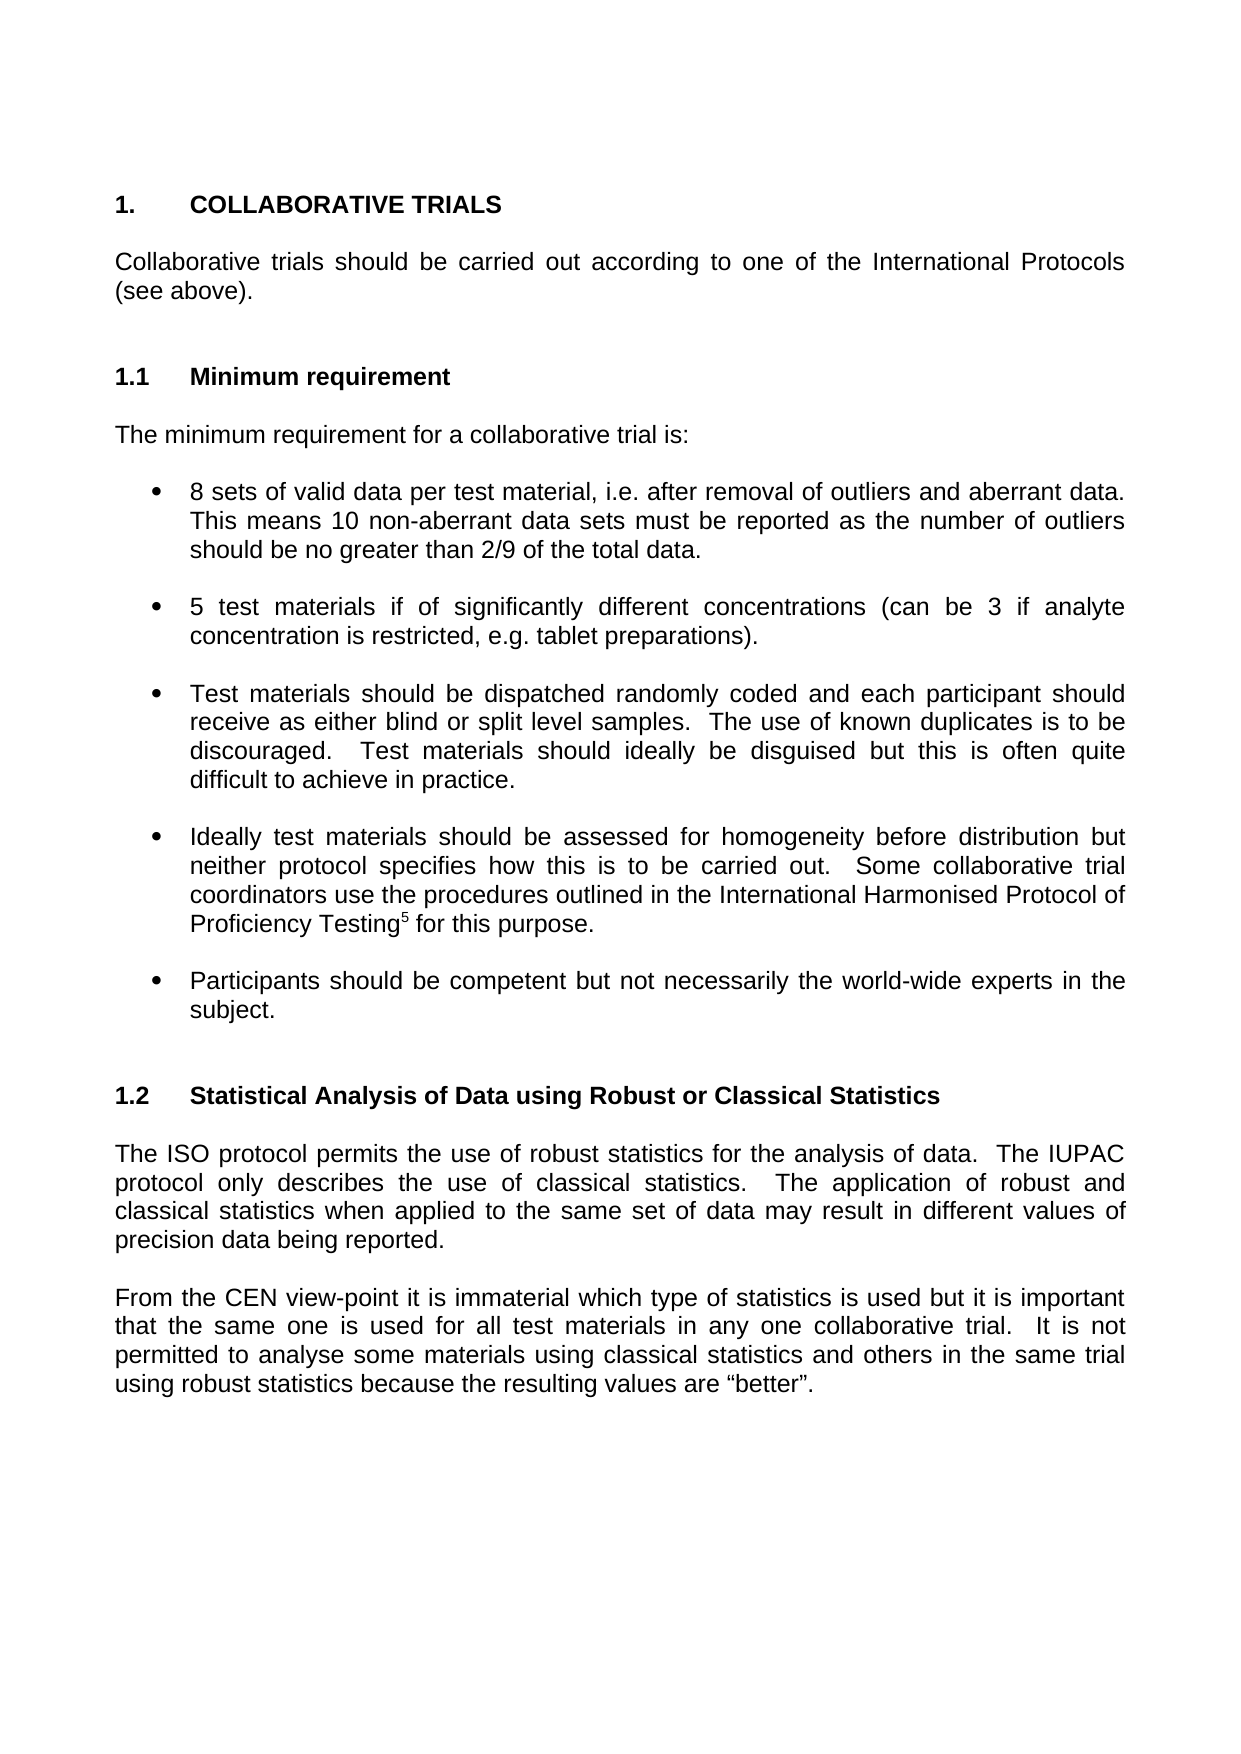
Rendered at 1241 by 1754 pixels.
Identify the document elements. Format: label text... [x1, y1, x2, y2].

text 1.1 Minimum requirement [114, 362, 1127, 391]
text Collaborative trials should be carried out according to one of the International Protocols (see above). [114, 247, 1127, 304]
text 1. COLLABORATIVE TRIALS [114, 189, 1127, 218]
list Ideally test materials should be assessed for homogeneity before distribution but neither protocol specifies how this is to be carried out. Some collaborative trial coordinators use the procedures outlined in the International Harmonised Protocol of Proficiency Testing5 for this purpose. [152, 822, 1127, 937]
list Participants should be competent but not necessarily the world-wide experts in the subject. [152, 966, 1127, 1024]
text 1.2 Statistical Analysis of Data using Robust or Classical Statistics [114, 1081, 1127, 1110]
list 5 test materials if of significantly different concentrations (can be 3 if analyte concentration is restricted, e.g. tablet preparations). [152, 592, 1127, 650]
text From the CEN view-point it is immaterial which type of statistics is used but it is important that the same one is used for all test materials in any one collaborative trial. It is not permitted to analyse some materials using classical statistics and others in the same trial using robust statistics because the resulting values are “better”. [114, 1283, 1127, 1398]
text The minimum requirement for a collaborative trial is: [114, 419, 1127, 448]
text The ISO protocol permits the use of robust statistics for the analysis of data. The IUPAC protocol only describes the use of classical statistics. The application of robust and classical statistics when applied to the same set of data may result in different values of precision data being reported. [114, 1139, 1127, 1254]
list 8 sets of valid data per test material, i.e. after removal of outliers and aberrant data. This means 10 non-aberrant data sets must be reported as the number of outliers should be no greater than 2/9 of the total data. [152, 477, 1127, 563]
list Test materials should be dispatched randomly coded and each participant should receive as either blind or split level samples. The use of known duplicates is to be discouraged. Test materials should ideally be disguised but this is often quite difficult to achieve in practice. [152, 678, 1127, 794]
